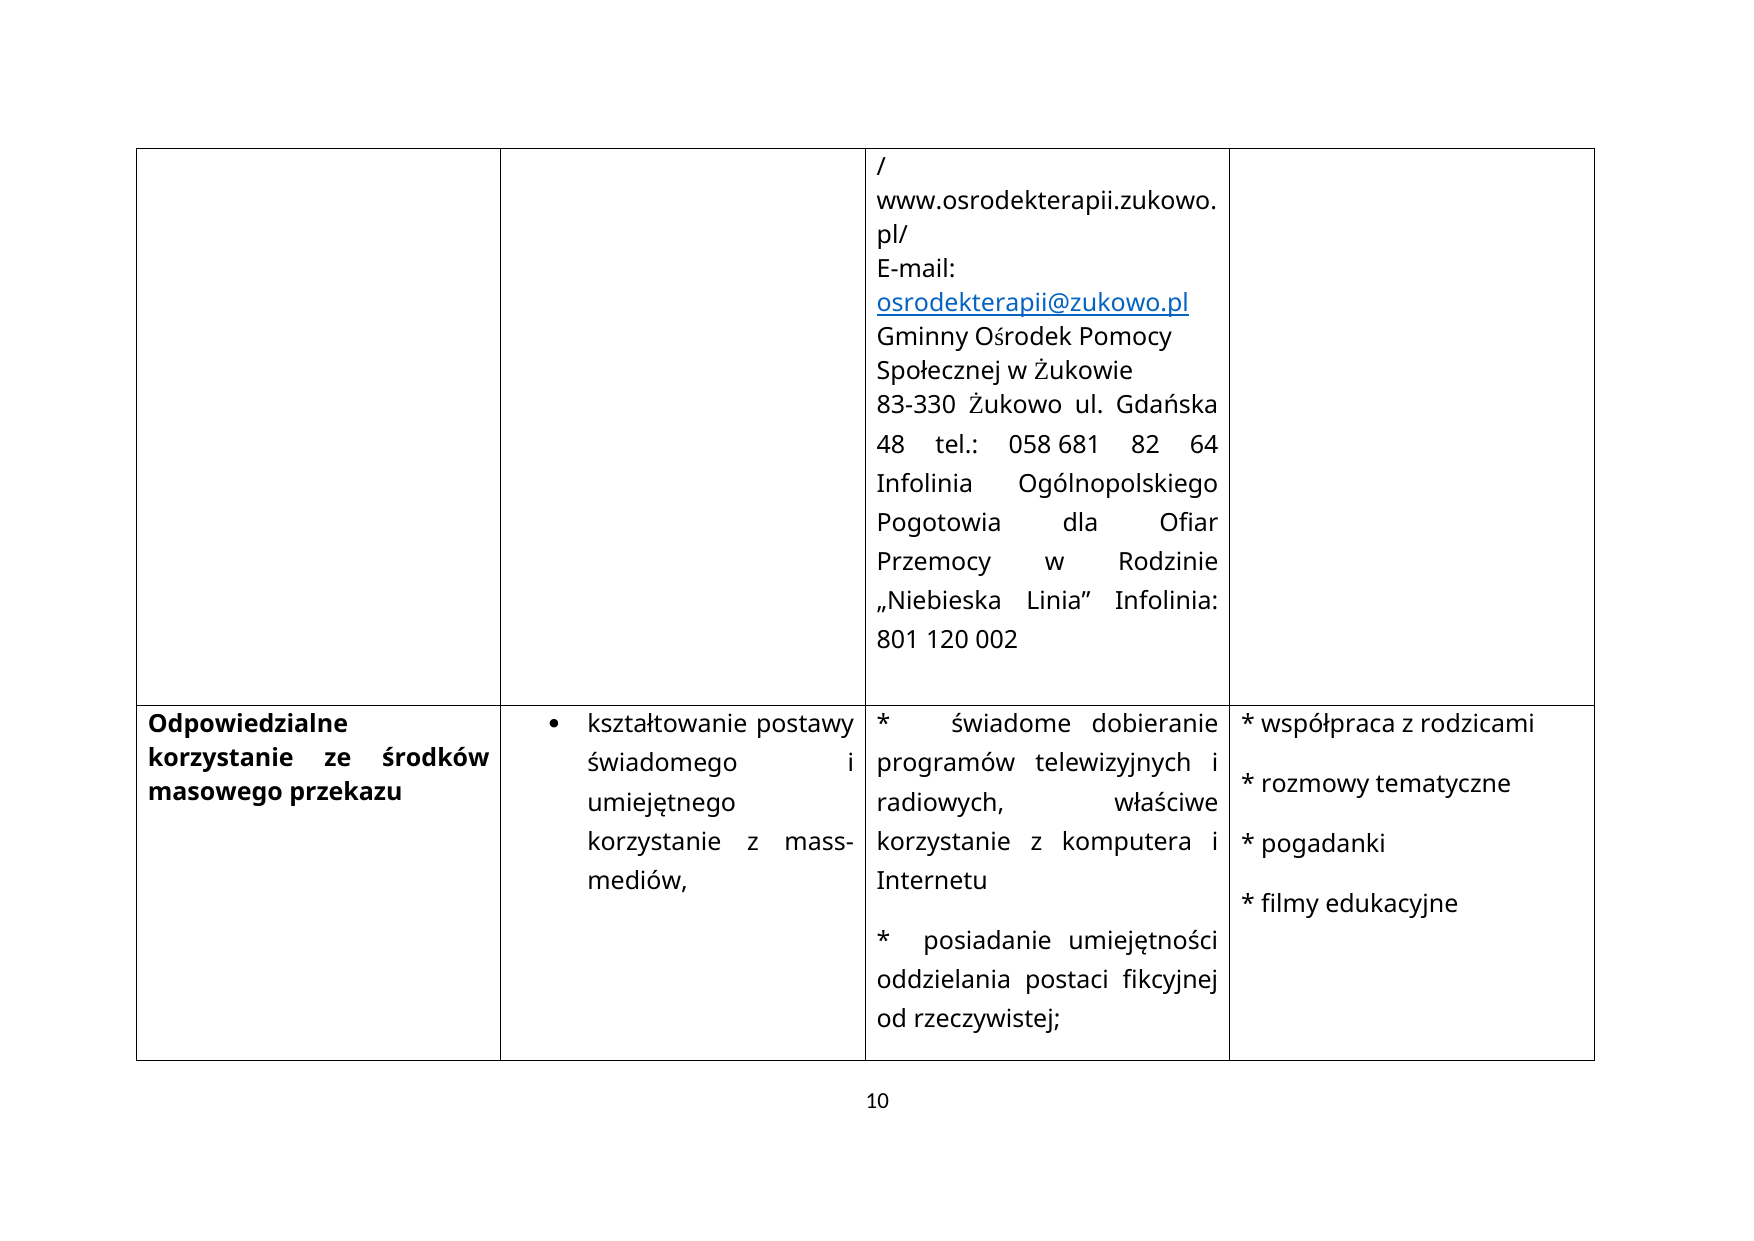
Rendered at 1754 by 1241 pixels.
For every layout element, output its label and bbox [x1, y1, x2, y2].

table_cell [501, 706, 865, 1059]
table_cell [1230, 706, 1594, 1059]
table_cell [866, 706, 1229, 1059]
table_cell [501, 149, 865, 705]
table_cell [1230, 149, 1594, 705]
table_cell [137, 706, 500, 1059]
table_cell [137, 149, 500, 705]
table_cell [866, 149, 1229, 705]
